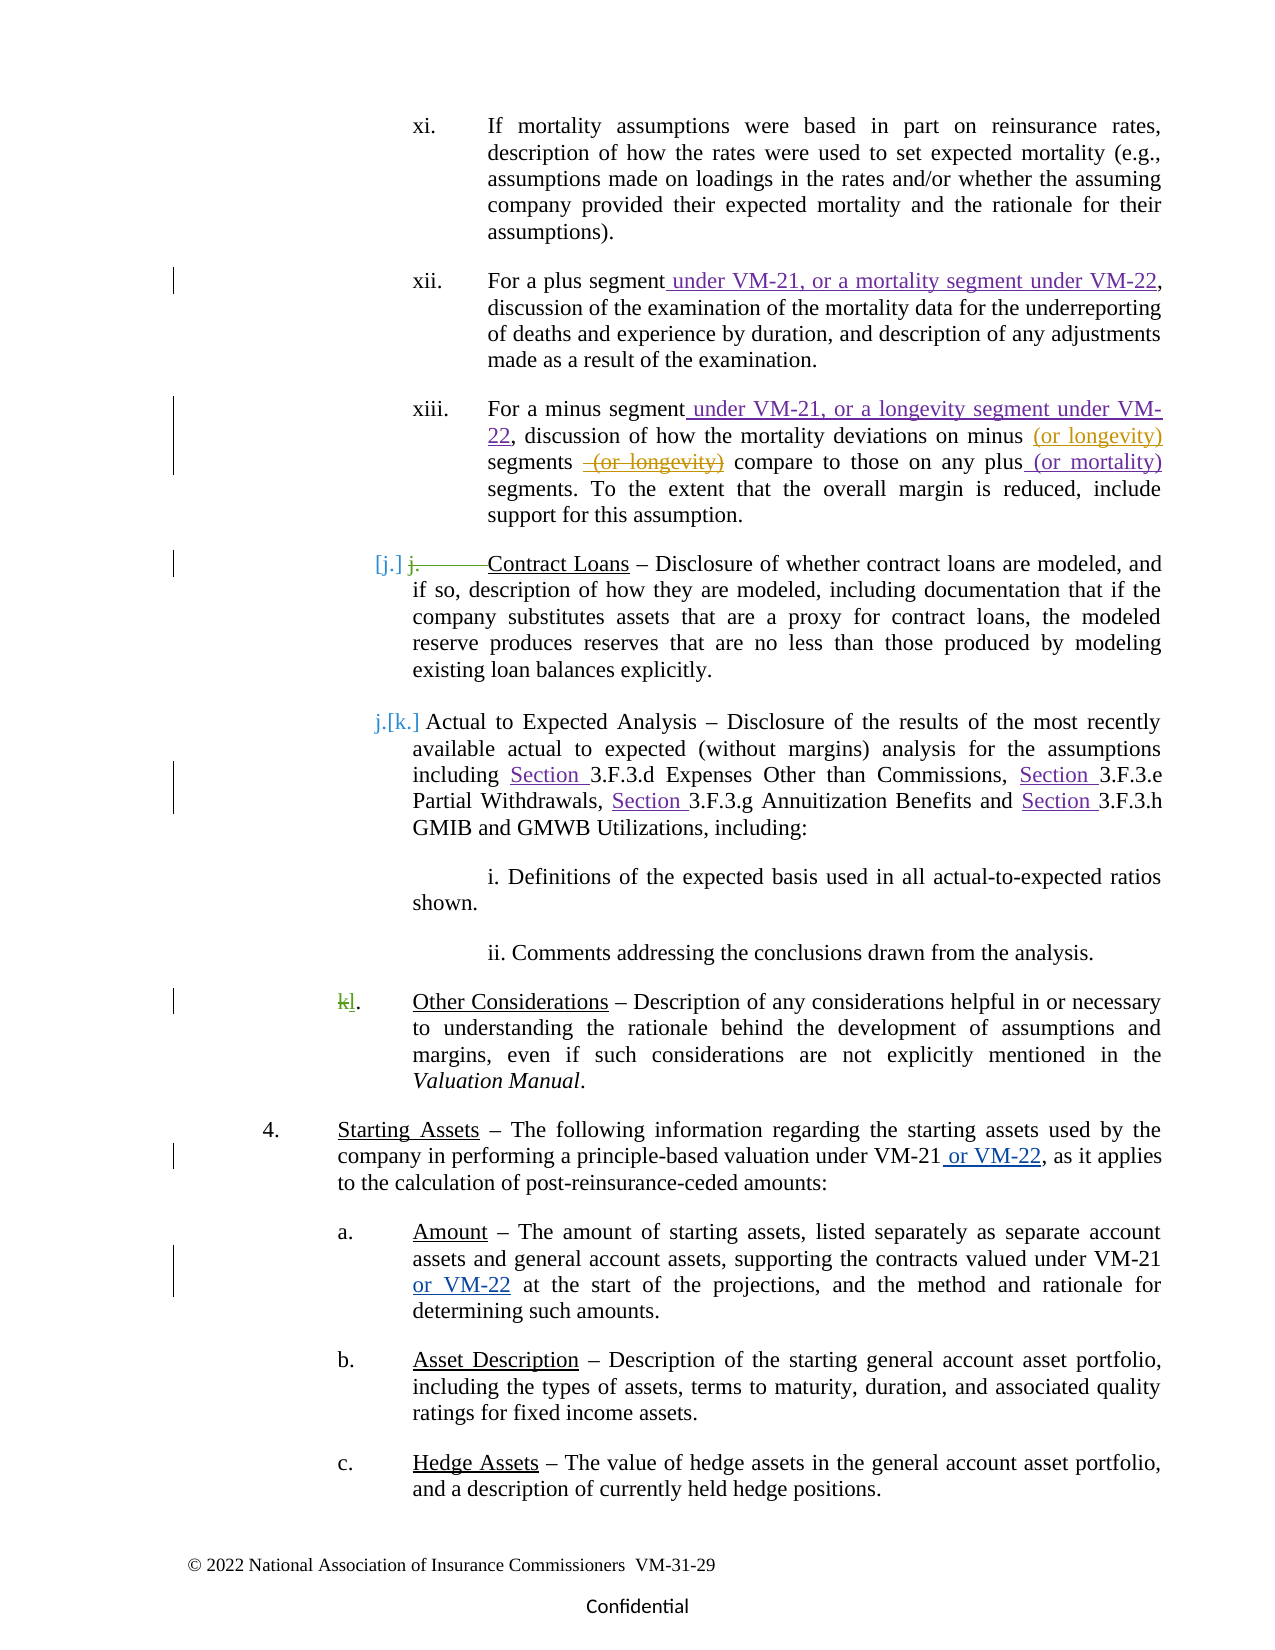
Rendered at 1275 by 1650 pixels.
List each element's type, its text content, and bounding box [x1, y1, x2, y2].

text xiii. For a minus segment, discussion of how the mortality deviations on minus segments compare to those on any plus segments. To the extent that the overall margin is reduced, include support for this assumption. [412, 396, 1162, 527]
text xii. For a plus segment, discussion of the examination of the mortality data for the underreporting of deaths and experience by duration, and description of any adjustments made as a result of the examination. [412, 267, 1162, 373]
list Contract Loans – Disclosure of whether contract loans are modeled, and if so, description of how they are modeled, including documentation that if the company substitutes assets that are a proxy for contract loans, the modeled reserve produces reserves that are no less than those produced by modeling existing loan balances explicitly. [375, 550, 1162, 682]
text ii. Comments addressing the conclusions drawn from the analysis. [412, 939, 1162, 965]
text . Other Considerations – Description of any considerations helpful in or necessary to understanding the rationale behind the development of assumptions and margins, even if such considerations are not explicitly mentioned in the Valuation Manual. [337, 988, 1162, 1093]
text c. Hedge Assets – The value of hedge assets in the general account asset portfolio, and a description of currently held hedge positions. [337, 1448, 1162, 1501]
text a. Amount – The amount of starting assets, listed separately as separate account assets and general account assets, supporting the contracts valued under VM-21 at the start of the projections, and the method and rationale for determining such amounts. [337, 1218, 1162, 1324]
text b. Asset Description – Description of the starting general account asset portfolio, including the types of assets, terms to maturity, duration, and associated quality ratings for fixed income assets. [337, 1347, 1162, 1426]
text i. Definitions of the expected basis used in all actual-to-expected ratios shown. [412, 863, 1162, 916]
list Actual to Expected Analysis – Disclosure of the results of the most recently available actual to expected (without margins) analysis for the assumptions including 3.F.3.d Expenses Other than Commissions, 3.F.3.e Partial Withdrawals, 3.F.3.g Annuitization Benefits and 3.F.3.h GMIB and GMWB Utilizations, including: [375, 708, 1162, 840]
text 4. Starting Assets – The following information regarding the starting assets used by the company in performing a principle-based valuation under VM-21, as it applies to the calculation of post-reinsurance-ceded amounts: [262, 1116, 1162, 1195]
text xi. If mortality assumptions were based in part on reinsurance rates, description of how the rates were used to set expected mortality (e.g., assumptions made on loadings in the rates and/or whether the assuming company provided their expected mortality and the rationale for their assumptions). [412, 112, 1162, 244]
